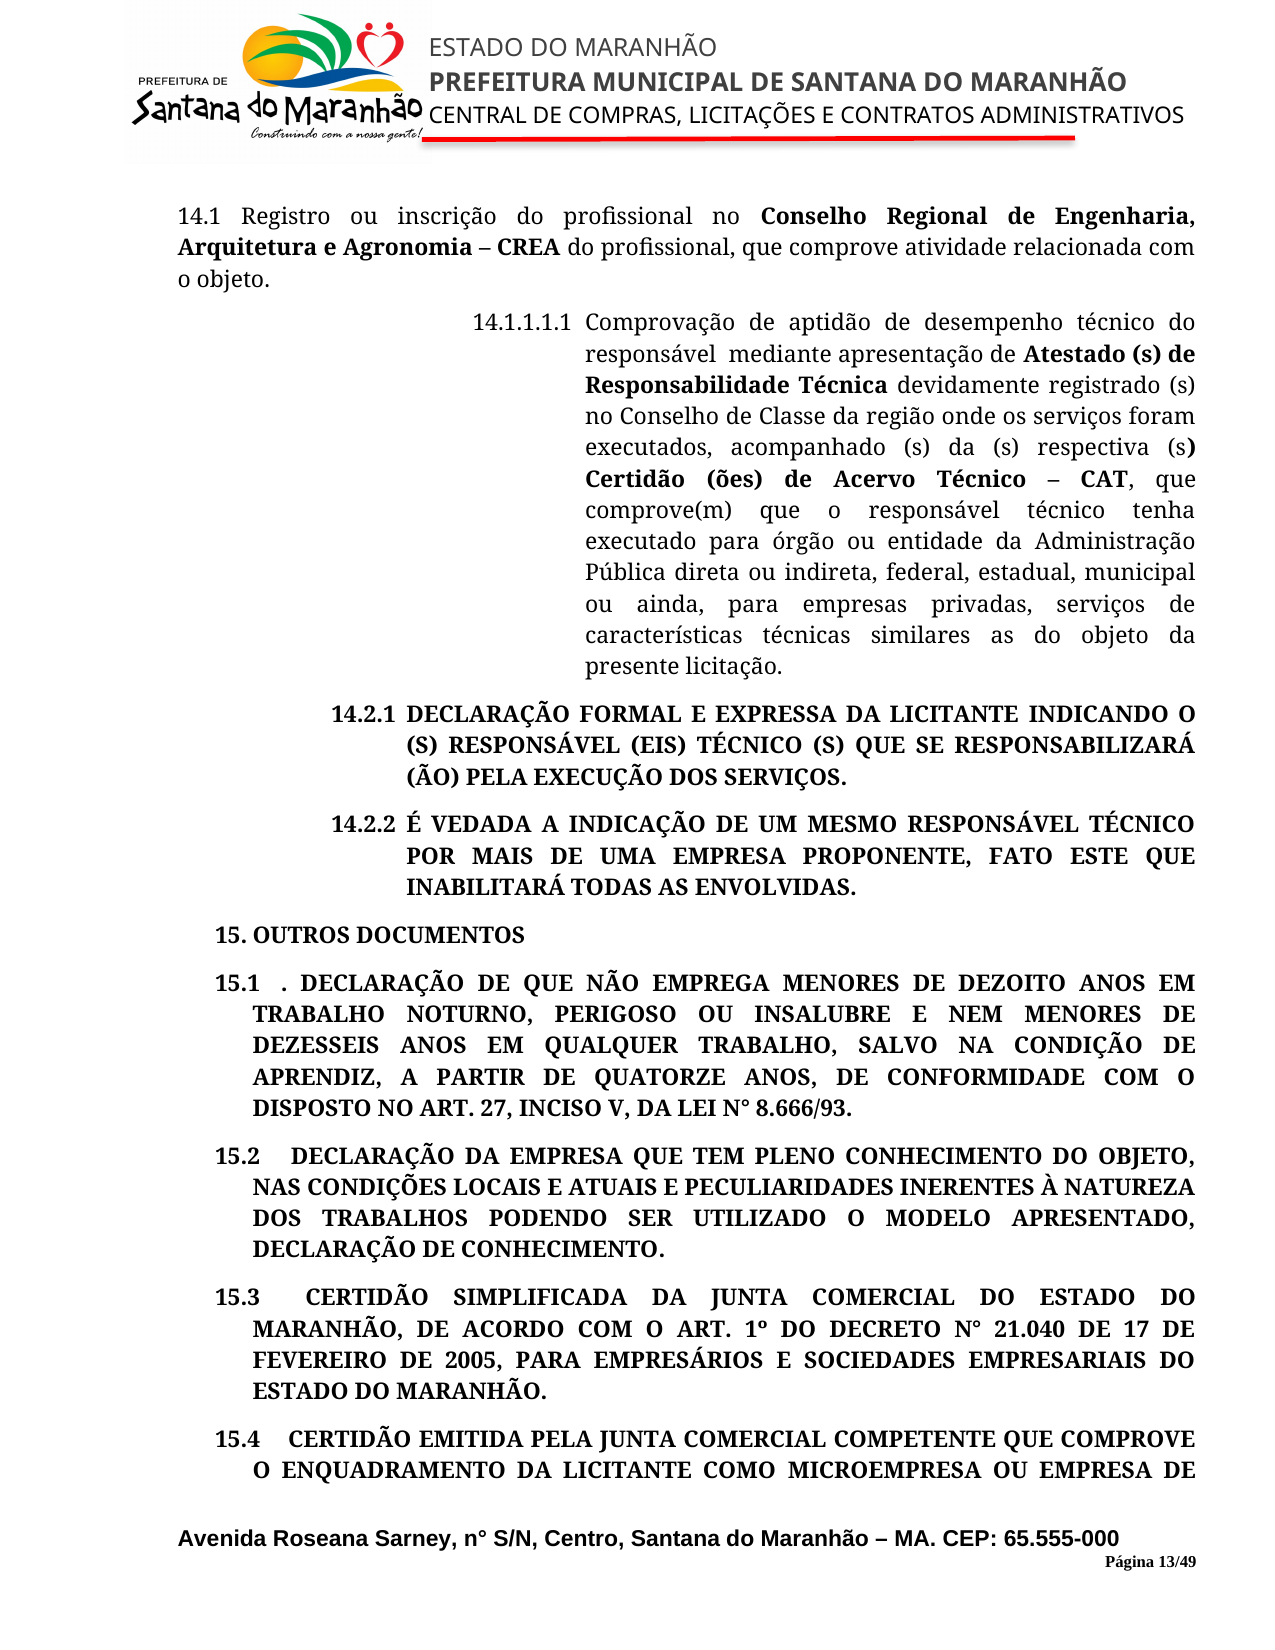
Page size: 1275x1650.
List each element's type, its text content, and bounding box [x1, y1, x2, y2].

list CERTIDÃO SIMPLIFICADA DA JUNTA COMERCIAL DO ESTADO DO MARANHÃO, DE ACORDO COM O ART. 1º DO DECRETO N° 21.040 DE 17 DE FEVEREIRO DE 2005, PARA EMPRESÁRIOS E SOCIEDADES EMPRESARIAIS DO ESTADO DO MARANHÃO. [215, 1281, 1196, 1406]
picture [124, 0, 432, 164]
list É VEDADA A INDICAÇÃO DE UM MESMO RESPONSÁVEL TÉCNICO POR MAIS DE UMA EMPRESA PROPONENTE, FATO ESTE QUE INABILITARÁ TODAS AS ENVOLVIDAS. [331, 808, 1196, 902]
list DECLARAÇÃO FORMAL E EXPRESSA DA LICITANTE INDICANDO O (S) RESPONSÁVEL (EIS) TÉCNICO (S) QUE SE RESPONSABILIZARÁ (ÃO) PELA EXECUÇÃO DOS SERVIÇOS. [331, 698, 1196, 792]
list Comprovação de aptidão de desempenho técnico do responsável mediante apresentação de Atestado (s) de Responsabilidade Técnica devidamente registrado (s) no Conselho de Classe da região onde os serviços foram executados, acompanhado (s) da (s) respectiva (s) Certidão (ões) de Acervo Técnico – CAT, que comprove(m) que o responsável técnico tenha executado para órgão ou entidade da Administração Pública direta ou indireta, federal, estadual, municipal ou ainda, para empresas privadas, serviços de características técnicas similares as do objeto da presente licitação. [472, 306, 1196, 681]
list OUTROS DOCUMENTOS [215, 919, 1196, 950]
list 14.1 Registro ou inscrição do profissional no Conselho Regional de Engenharia, Arquitetura e Agronomia – CREA do profissional, que comprove atividade relacionada com o objeto. [177, 200, 1196, 294]
list . DECLARAÇÃO DE QUE NÃO EMPREGA MENORES DE DEZOITO ANOS EM TRABALHO NOTURNO, PERIGOSO OU INSALUBRE E NEM MENORES DE DEZESSEIS ANOS EM QUALQUER TRABALHO, SALVO NA CONDIÇÃO DE APRENDIZ, A PARTIR DE QUATORZE ANOS, DE CONFORMIDADE COM O DISPOSTO NO ART. 27, INCISO V, DA LEI N° 8.666/93. [215, 967, 1196, 1123]
list DECLARAÇÃO DA EMPRESA QUE TEM PLENO CONHECIMENTO DO OBJETO, NAS CONDIÇÕES LOCAIS E ATUAIS E PECULIARIDADES INERENTES À NATUREZA DOS TRABALHOS PODENDO SER UTILIZADO O MODELO APRESENTADO, DECLARAÇÃO DE CONHECIMENTO. [215, 1139, 1196, 1264]
